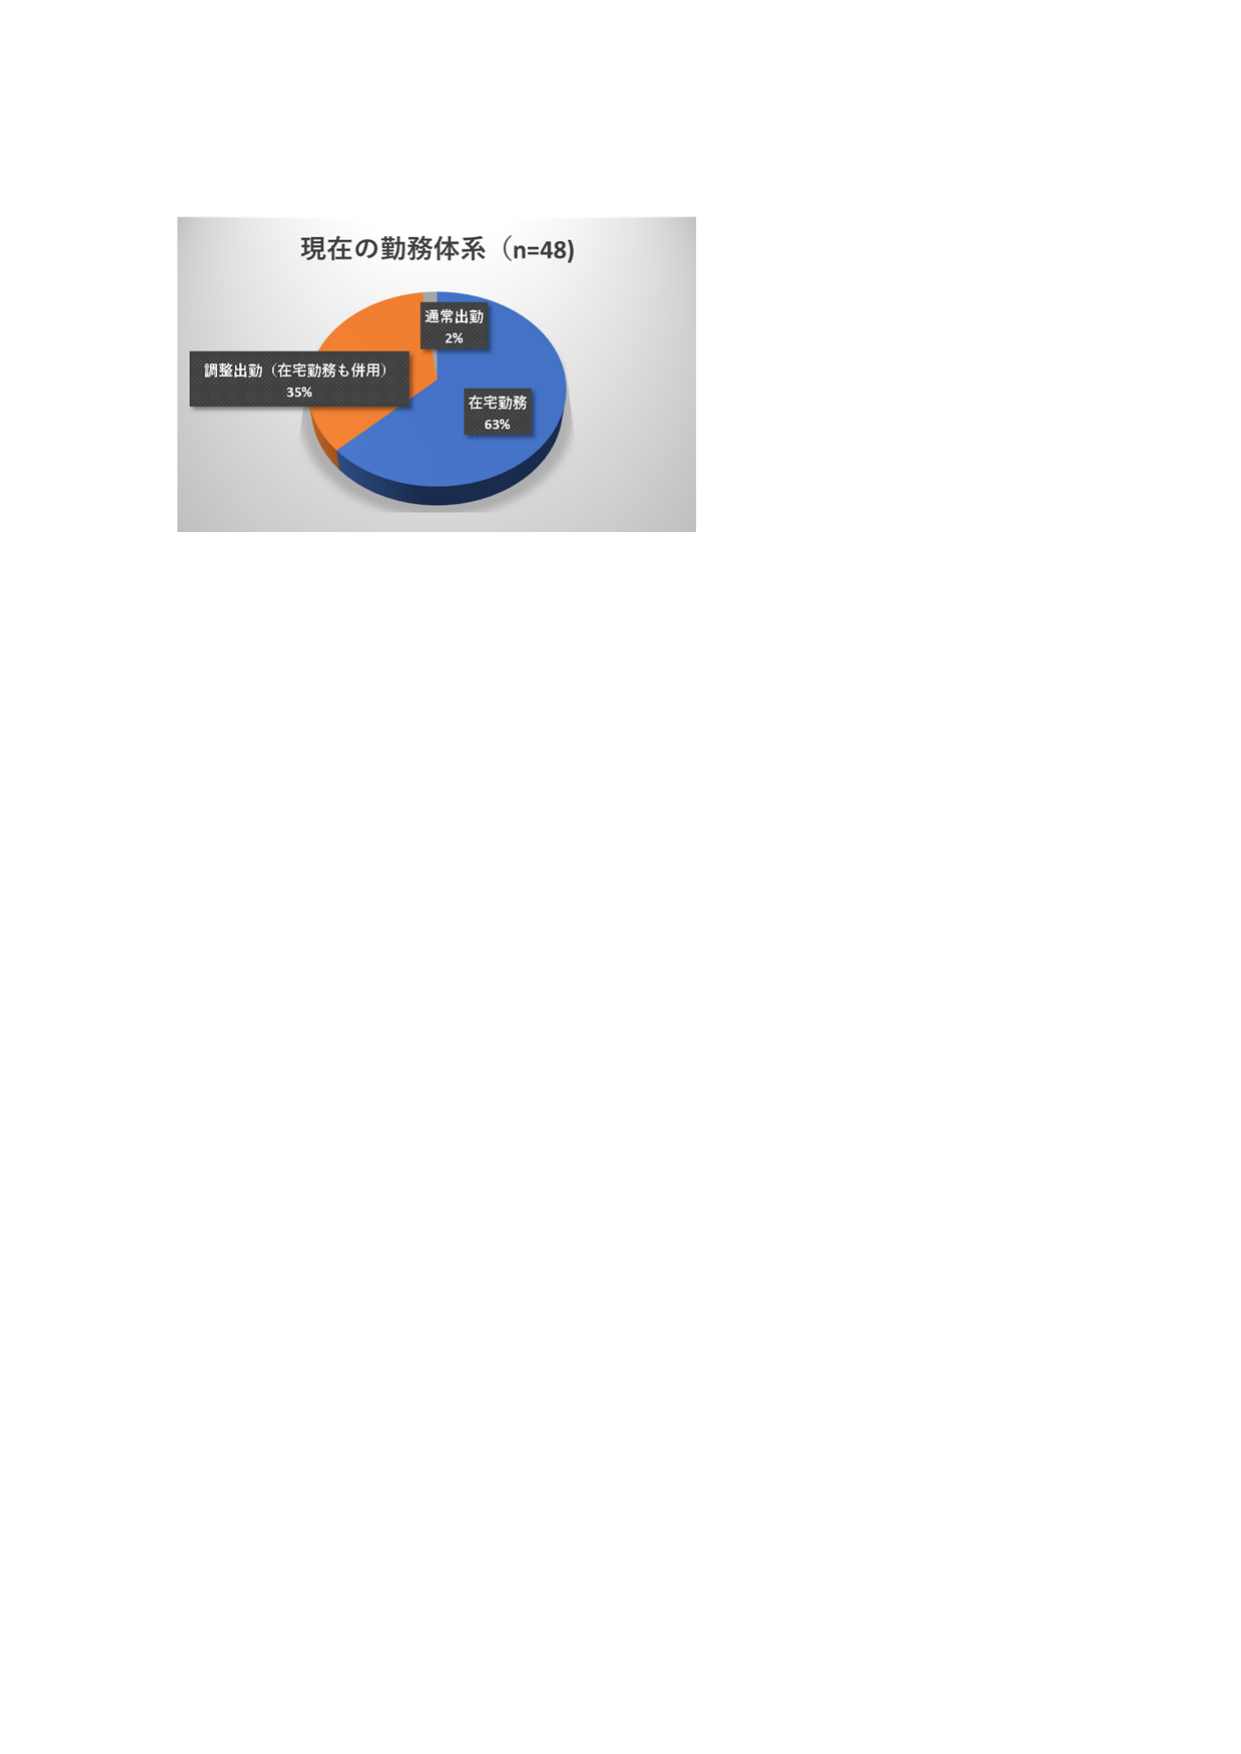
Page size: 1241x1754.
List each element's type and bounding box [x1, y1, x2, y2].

picture [177, 216, 697, 532]
